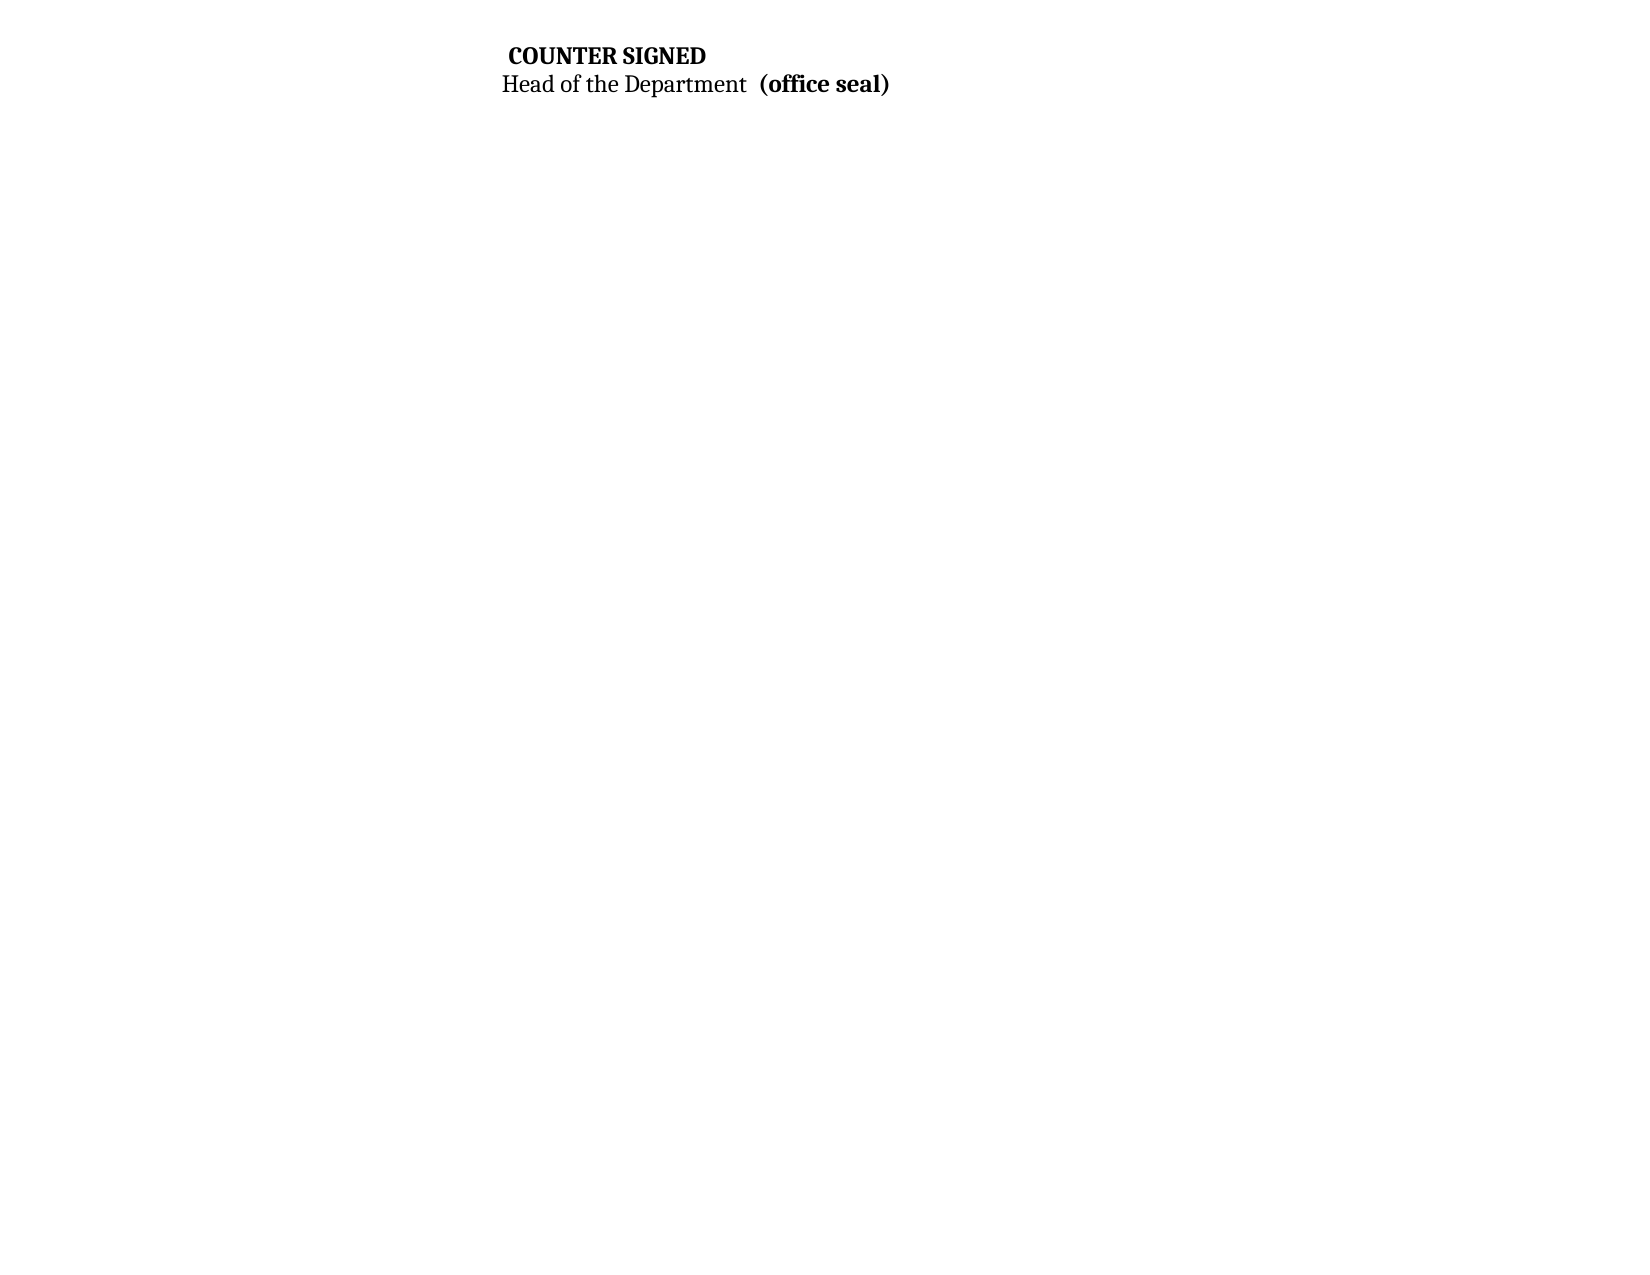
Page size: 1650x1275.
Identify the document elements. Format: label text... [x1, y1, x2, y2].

text Head of the Department (office seal) [502, 70, 1104, 99]
text COUNTER SIGNED [442, 42, 1383, 70]
